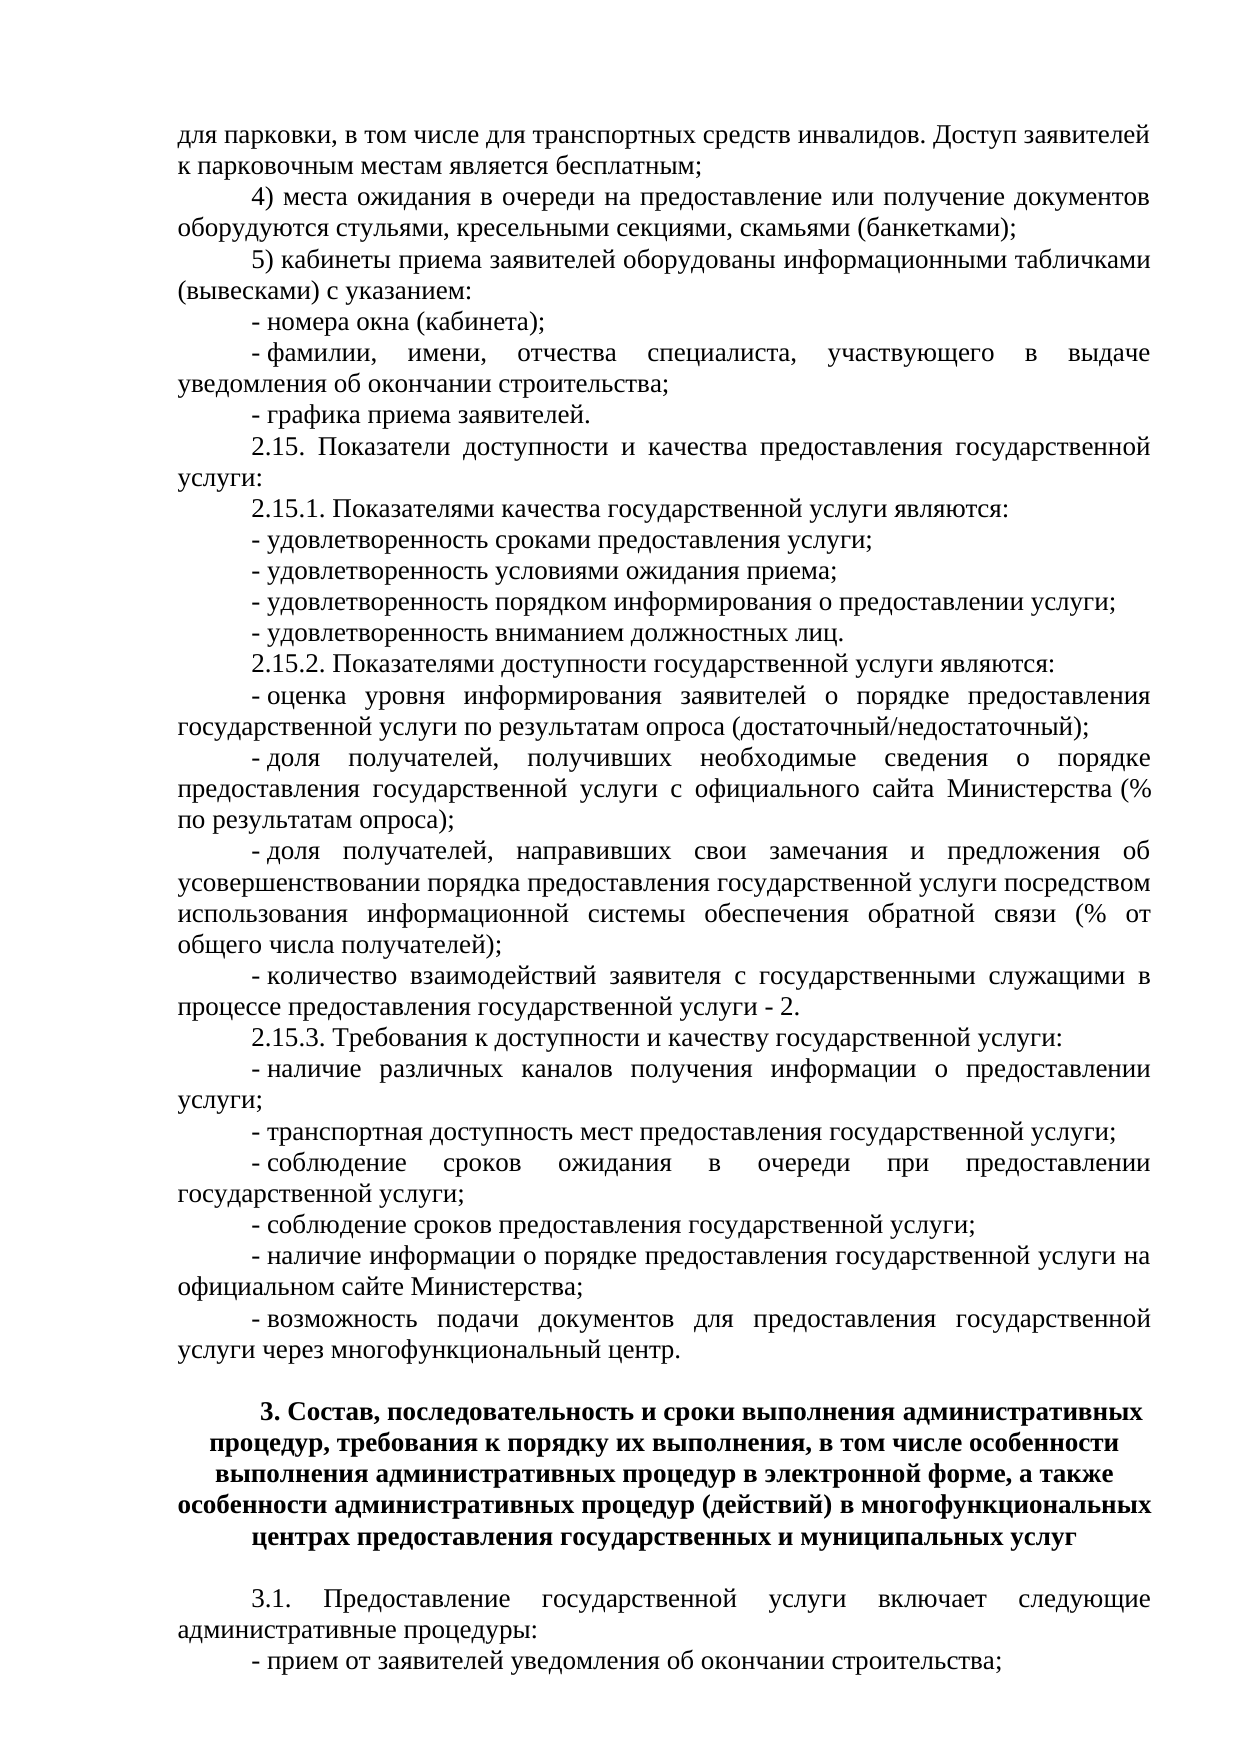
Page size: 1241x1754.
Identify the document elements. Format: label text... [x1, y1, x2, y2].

text - возможность подачи документов для предоставления государственной услуги через многофункциональный центр. [177, 1302, 1152, 1364]
text - наличие информации о порядке предоставления государственной услуги на официальном сайте Министерства; [177, 1239, 1152, 1302]
text 5) кабинеты приема заявителей оборудованы информационными табличками (вывесками) с указанием: [177, 243, 1152, 305]
text - количество взаимодействий заявителя с государственными служащими в процессе предоставления государственной услуги - 2. [177, 959, 1152, 1021]
text - наличие различных каналов получения информации о предоставлении услуги; [177, 1052, 1152, 1115]
text - транспортная доступность мест предоставления государственной услуги; [177, 1115, 1152, 1146]
text - удовлетворенность сроками предоставления услуги; [251, 523, 1152, 554]
text - удовлетворенность вниманием должностных лиц. [251, 616, 1152, 648]
text - номера окна (кабинета); [251, 305, 1152, 336]
text 3. Состав, последовательность и сроки выполнения административных процедур, требования к порядку их выполнения, в том числе особенности выполнения административных процедур в электронной форме, а также особенности административных процедур (действий) в многофункциональных центрах предоставления государственных и муниципальных услуг [177, 1395, 1152, 1551]
text - доля получателей, получивших необходимые сведения о порядке предоставления государственной услуги с официального сайта Министерства (% по результатам опроса); [177, 741, 1152, 834]
text 2.15.3. Требования к доступности и качеству государственной услуги: [177, 1021, 1152, 1052]
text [177, 118, 1152, 180]
text - удовлетворенность условиями ожидания приема; [251, 554, 1152, 585]
text 2.15.2. Показателями доступности государственной услуги являются: [177, 648, 1152, 679]
text - удовлетворенность порядком информирования о предоставлении услуги; [251, 585, 1152, 616]
text - соблюдение сроков предоставления государственной услуги; [177, 1208, 1152, 1239]
text - доля получателей, направивших свои замечания и предложения об усовершенствовании порядка предоставления государственной услуги посредством использования информационной системы обеспечения обратной связи (% от общего числа получателей); [177, 834, 1152, 959]
text - соблюдение сроков ожидания в очереди при предоставлении государственной услуги; [177, 1146, 1152, 1208]
text - фамилии, имени, отчества специалиста, участвующего в выдаче уведомления об окончании строительства; [177, 336, 1152, 398]
text 2.15.1. Показателями качества государственной услуги являются: [177, 492, 1152, 523]
text 3.1. Предоставление государственной услуги включает следующие административные процедуры: [177, 1582, 1152, 1644]
text 2.15. Показатели доступности и качества предоставления государственной услуги: [177, 429, 1152, 492]
text - прием от заявителей уведомления об окончании строительства; [177, 1644, 1152, 1675]
text - графика приема заявителей. [251, 398, 1152, 429]
text - оценка уровня информирования заявителей о порядке предоставления государственной услуги по результатам опроса (достаточный/недостаточный); [177, 679, 1152, 741]
text 4) места ожидания в очереди на предоставление или получение документов оборудуются стульями, кресельными секциями, скамьями (банкетками); [177, 180, 1152, 243]
